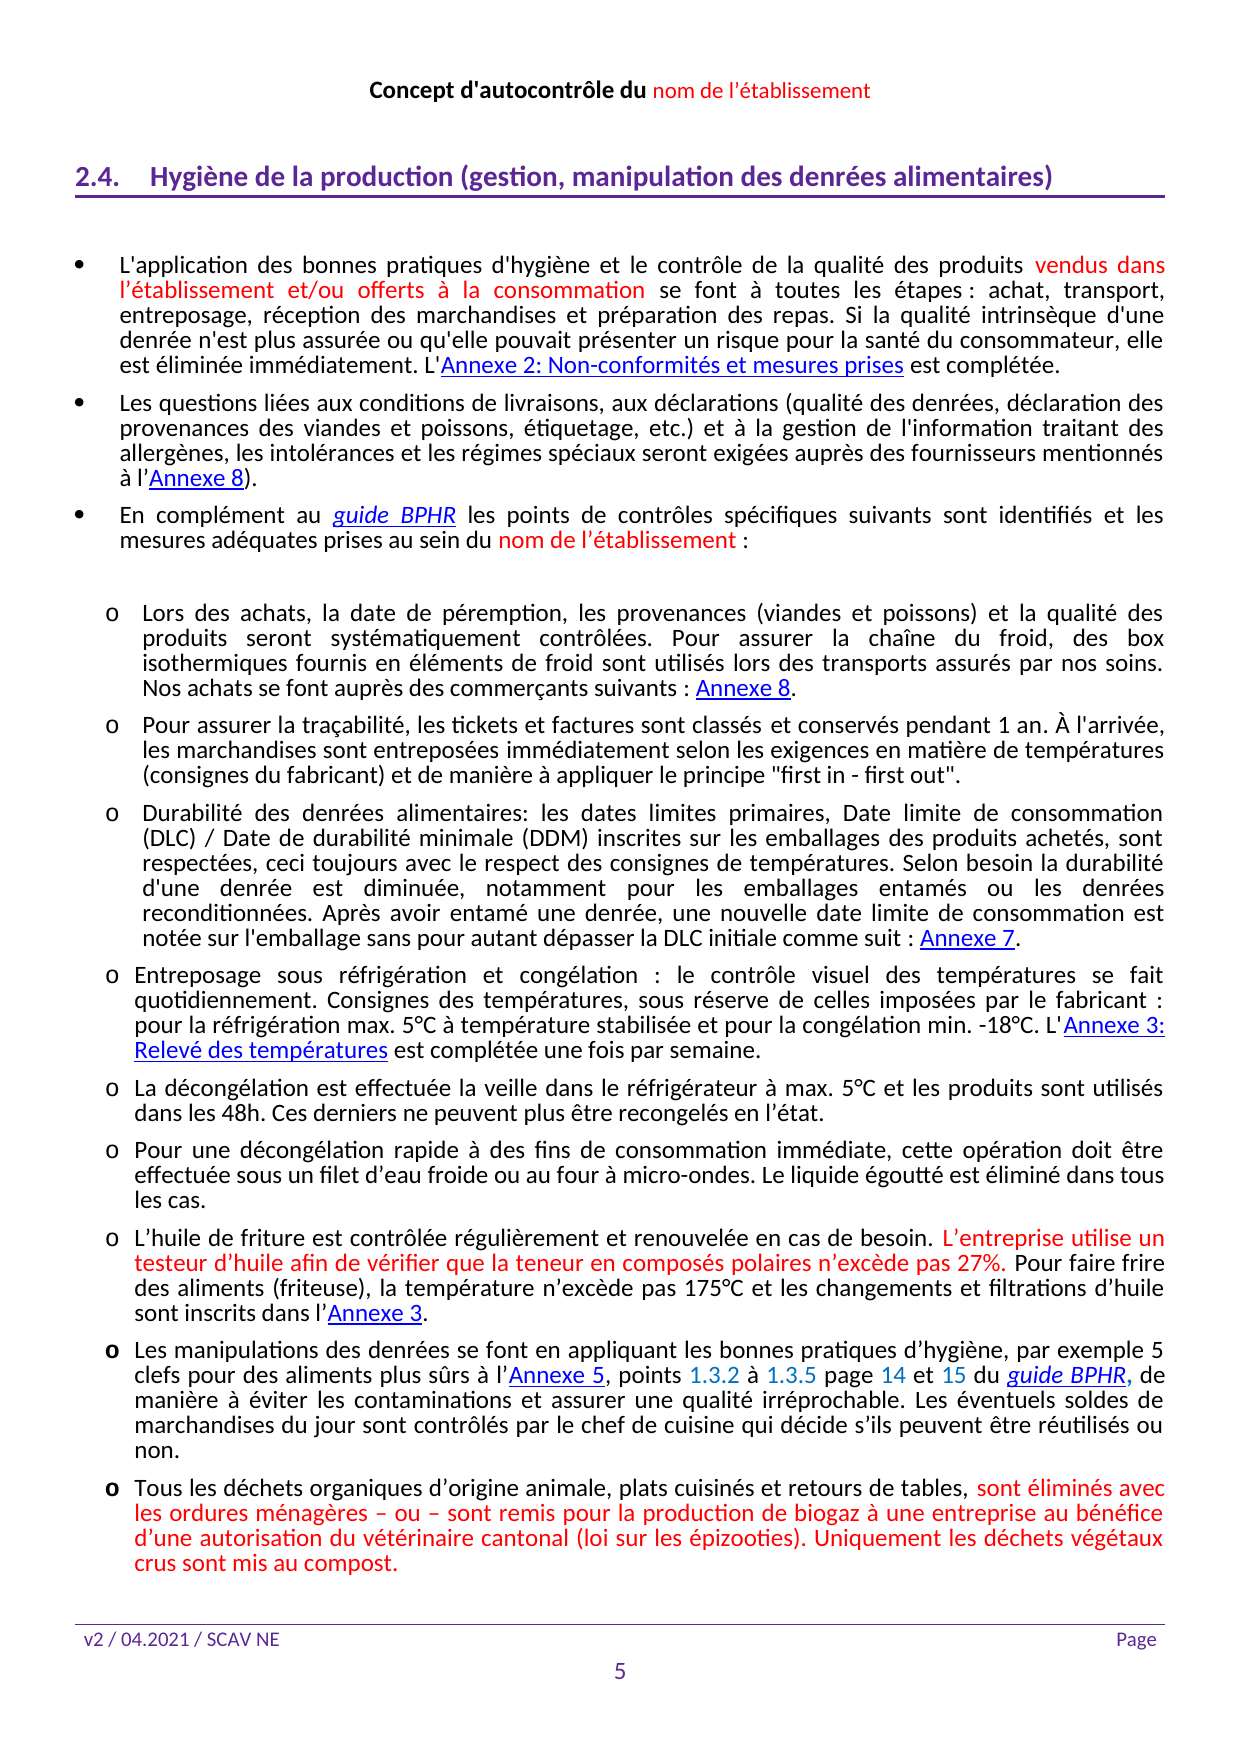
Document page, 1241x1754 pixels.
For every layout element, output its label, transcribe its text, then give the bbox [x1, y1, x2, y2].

list Durabilité des denrées alimentaires: les dates limites primaires, Date limite de consommation (DLC) / Date de durabilité minimale (DDM) inscrites sur les emballages des produits achetés, sont respectées, ceci toujours avec le respect des consignes de températures. Selon besoin la durabilité d'une denrée est diminuée, notamment pour les emballages entamés ou les denrées reconditionnées. Après avoir entamé une denrée, une nouvelle date limite de consommation est notée sur l'emballage sans pour autant dépasser la DLC initiale comme suit : Annexe 7. [104, 801, 1165, 951]
list Tous les déchets organiques d’origine animale, plats cuisinés et retours de tables, sont éliminés avec les ordures ménagères – ou – sont remis pour la production de biogaz à une entreprise au bénéfice d’une autorisation du vétérinaire cantonal (loi sur les épizooties). Uniquement les déchets végétaux crus sont mis au compost. [104, 1476, 1165, 1576]
list L’huile de friture est contrôlée régulièrement et renouvelée en cas de besoin. L’entreprise utilise un testeur d’huile afin de vérifier que la teneur en composés polaires n’excède pas 27%. Pour faire frire des aliments (friteuse), la température n’excède pas 175°C et les changements et filtrations d’huile sont inscrits dans l’Annexe 3. [104, 1226, 1165, 1326]
list Pour une décongélation rapide à des fins de consommation immédiate, cette opération doit être effectuée sous un filet d’eau froide ou au four à micro-ondes. Le liquide égoutté est éliminé dans tous les cas. [104, 1139, 1165, 1214]
list Les questions liées aux conditions de livraisons, aux déclarations (qualité des denrées, déclaration des provenances des viandes et poissons, étiquetage, etc.) et à la gestion de l'information traitant des allergènes, les intolérances et les régimes spéciaux seront exigées auprès des fournisseurs mentionnés à l’Annexe 8). [75, 391, 1165, 491]
list En complément au guide BPHR les points de contrôles spécifiques suivants sont identifiés et les mesures adéquates prises au sein du nom de l’établissement : [75, 504, 1165, 554]
list La décongélation est effectuée la veille dans le réfrigérateur à max. 5°C et les produits sont utilisés dans les 48h. Ces derniers ne peuvent plus être recongelés en l’état. [104, 1076, 1165, 1126]
list L'application des bonnes pratiques d'hygiène et le contrôle de la qualité des produits vendus dans l’établissement et/ou offerts à la consommation se font à toutes les étapes : achat, transport, entreposage, réception des marchandises et préparation des repas. Si la qualité intrinsèque d'une denrée n'est plus assurée ou qu'elle pouvait présenter un risque pour la santé du consommateur, elle est éliminée immédiatement. L'Annexe 2: Non-conformités et mesures prises est complétée. [75, 254, 1165, 379]
list Lors des achats, la date de péremption, les provenances (viandes et poissons) et la qualité des produits seront systématiquement contrôlées. Pour assurer la chaîne du froid, des box isothermiques fournis en éléments de froid sont utilisés lors des transports assurés par nos soins. Nos achats se font auprès des commerçants suivants : Annexe 8. [104, 601, 1165, 701]
subtitle Hygiène de la production (gestion, manipulation des denrées alimentaires) [75, 158, 1165, 195]
list Entreposage sous réfrigération et congélation : le contrôle visuel des températures se fait quotidiennement. Consignes des températures, sous réserve de celles imposées par le fabricant : pour la réfrigération max. 5°C à température stabilisée et pour la congélation min. -18°C. L'Annexe 3: Relevé des températures est complétée une fois par semaine. [104, 964, 1165, 1064]
list Pour assurer la traçabilité, les tickets et factures sont classés . À l'arrivée, les marchandises sont entreposées immédiatement selon les exigences en matière de températures (consignes du fabricant) et de manière à appliquer le principe "first in - first out". [104, 714, 1165, 789]
list Les manipulations des denrées se font en appliquant les bonnes pratiques d’hygiène, par exemple 5 clefs pour des aliments plus sûrs à l’Annexe 5, points 1.3.2 à 1.3.5 page 14 et 15 du guide BPHR, de manière à éviter les contaminations et assurer une qualité irréprochable. Les éventuels soldes de marchandises du jour sont contrôlés par le chef de cuisine qui décide s’ils peuvent être réutilisés ou non. [104, 1339, 1165, 1464]
